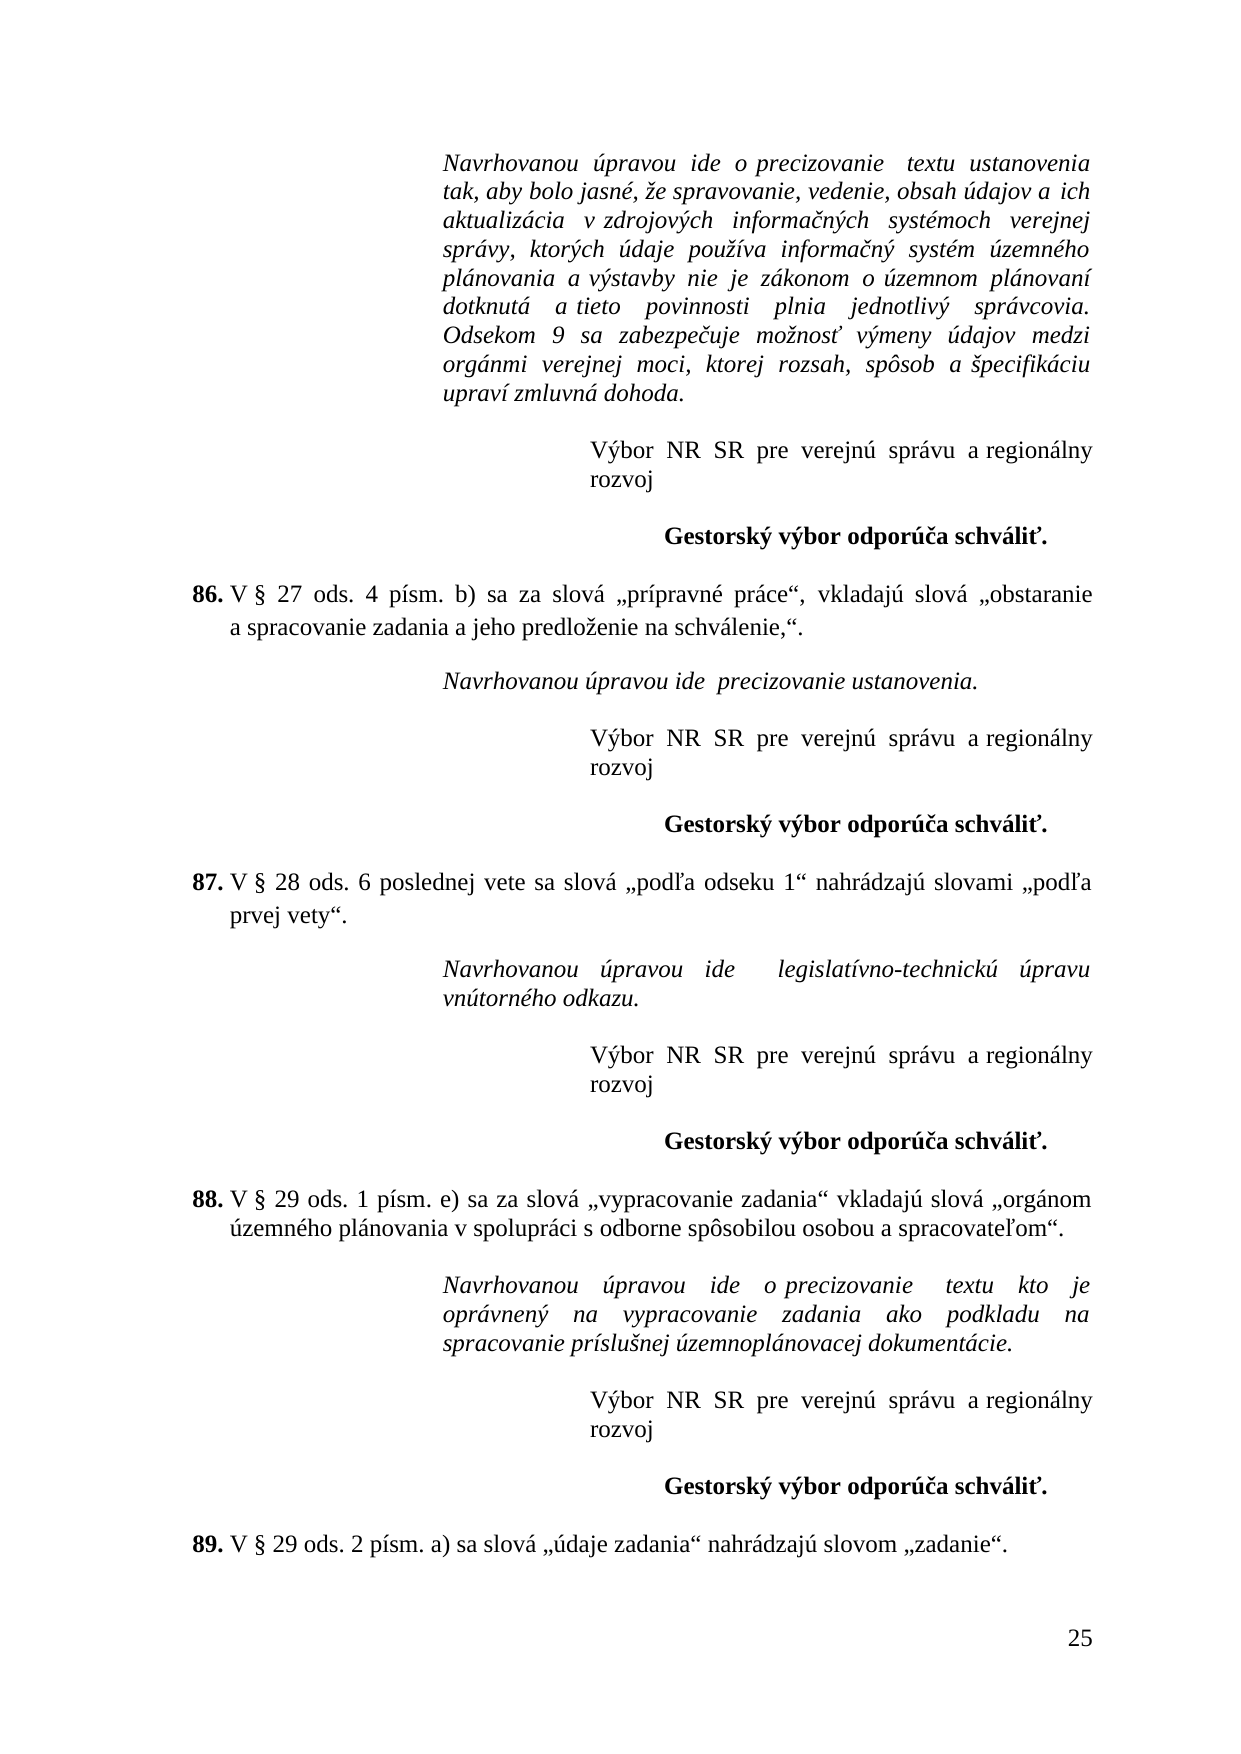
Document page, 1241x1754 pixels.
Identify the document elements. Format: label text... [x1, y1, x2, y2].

list V § 29 ods. 2 písm. a) sa slová „údaje zadania“ nahrádzajú slovom „zadanie“. [192, 1529, 1093, 1558]
list V § 27 ods. 4 písm. b) sa za slová „prípravné práce“, vkladajú slová „obstaranie a spracovanie zadania a jeho predloženie na schválenie,“. [192, 579, 1093, 641]
list Gestorský výbor odporúča schváliť. [628, 809, 1093, 838]
list V § 29 ods. 1 písm. e) sa za slová „vypracovanie zadania“ vkladajú slová „orgánom územného plánovania v spolupráci s odborne spôsobilou osobou a spracovateľom“. [192, 1184, 1093, 1241]
list V § 28 ods. 6 poslednej vete sa slová „podľa odseku 1“ nahrádzajú slovami „podľa prvej vety“. [192, 867, 1093, 929]
text Navrhovanou úpravou ide o precizovanie textu kto je oprávnený na vypracovanie zadania ako podkladu na spracovanie príslušnej územnoplánovacej dokumentácie. [443, 1270, 1093, 1356]
text Navrhovanou úpravou ide legislatívno-technickú úpravu vnútorného odkazu. [443, 954, 1093, 1011]
text Výbor NR SR pre verejnú správu a regionálny rozvoj [590, 723, 1093, 781]
text Výbor NR SR pre verejnú správu a regionálny rozvoj [590, 435, 1093, 493]
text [590, 1385, 1093, 1443]
list Gestorský výbor odporúča schváliť. [628, 1471, 1093, 1500]
text Navrhovanou úpravou ide o precizovanie textu ustanovenia tak, aby bolo jasné, že spravovanie, vedenie, obsah údajov a ich aktualizácia v zdrojových informačných systémoch verejnej správy, ktorých údaje používa informačný systém územného plánovania a výstavby nie je zákonom o územnom plánovaní dotknutá a tieto povinnosti plnia jednotlivý správcovia. Odsekom 9 sa zabezpečuje možnosť výmeny údajov medzi orgánmi verejnej moci, ktorej rozsah, spôsob a špecifikáciu upraví zmluvná dohoda. [443, 148, 1093, 406]
text Výbor NR SR pre verejnú správu a regionálny rozvoj [590, 1040, 1093, 1098]
text Navrhovanou úpravou ide precizovanie ustanovenia. [369, 666, 1093, 694]
list Gestorský výbor odporúča schváliť. [628, 1126, 1093, 1155]
list Gestorský výbor odporúča schváliť. [628, 521, 1093, 550]
